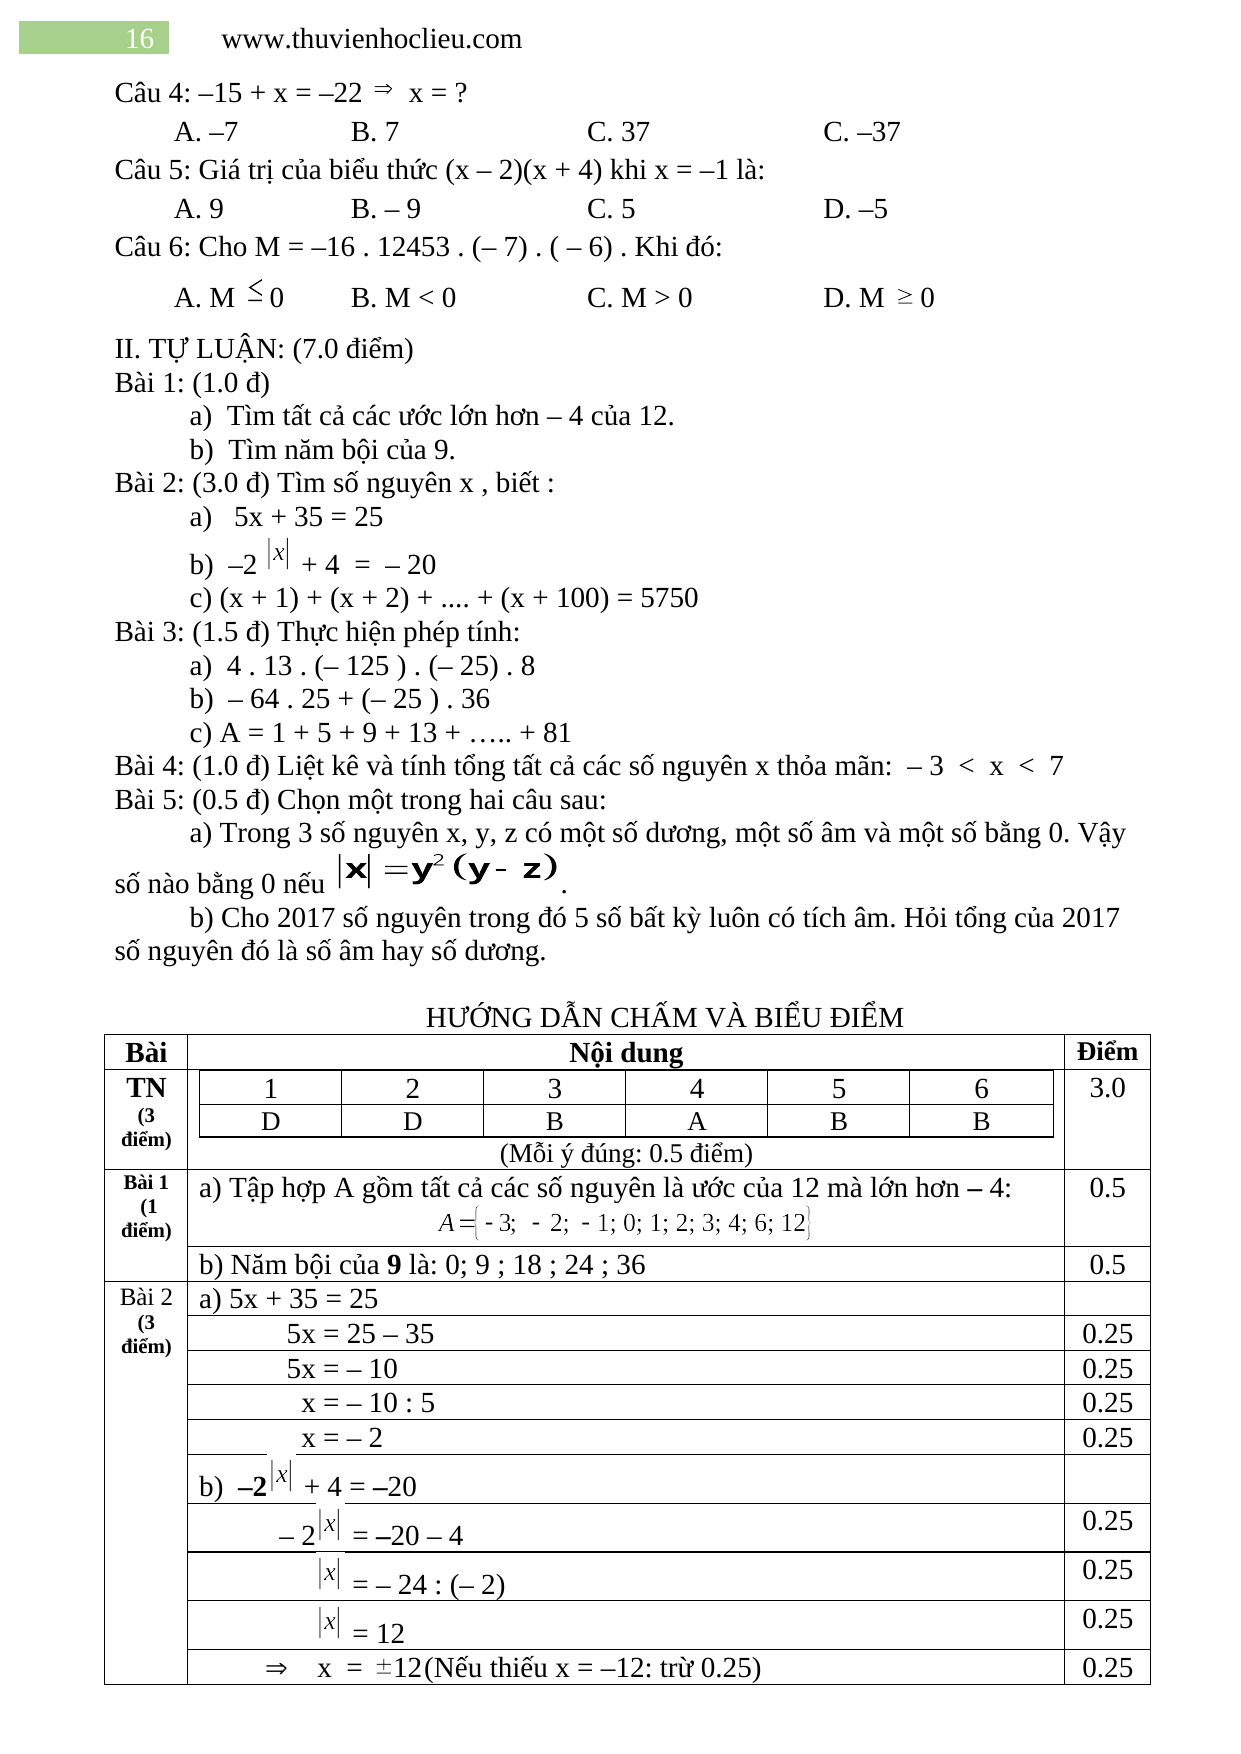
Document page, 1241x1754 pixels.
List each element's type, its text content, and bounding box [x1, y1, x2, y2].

table_cell 0.25 [1065, 1420, 1150, 1453]
table_cell x = – 10 : 5 [188, 1385, 1064, 1419]
table_cell [1065, 1455, 1150, 1502]
list A. 9 B. – 9 C. 5 D. –5 [114, 191, 1141, 224]
table_cell (Mỗi ý đúng: 0.5 điểm) [188, 1070, 1064, 1169]
table_cell  x = 12 (Nếu thiếu x = –12: trừ 0.25) [188, 1650, 1064, 1684]
text b) – 64 . 25 + (– 25 ) . 36 [114, 681, 1141, 715]
table_cell b) –2 + 4 = –20 [188, 1455, 1064, 1502]
text HƯỚNG DẪN CHẤM VÀ BIỂU ĐIỂM [189, 1001, 1141, 1034]
table_cell = – 24 : (– 2) [188, 1553, 1064, 1600]
text Bài 3: (1.5 đ) Thực hiện phép tính: [114, 614, 1141, 648]
table_cell 5x = – 10 [188, 1351, 1064, 1384]
table_cell 0.25 [1065, 1316, 1150, 1350]
table_cell 0.25 [1065, 1601, 1150, 1649]
text b) Tìm năm bội của 9. [114, 432, 1141, 466]
list Câu 5: Giá trị của biểu thức (x – 2)(x + 4) khi x = –1 là: [114, 152, 1141, 186]
table_cell 0.25 [1065, 1650, 1150, 1684]
table_cell – 2 = –20 – 4 [188, 1504, 1064, 1551]
text Bài 2: (3.0 đ) Tìm số nguyên x , biết : [114, 466, 1141, 499]
table_header Bài [105, 1035, 187, 1069]
table_cell a) Tập hợp A gồm tất cả các số nguyên là ước của 12 mà lớn hơn – 4: [188, 1170, 1064, 1246]
text II. TỰ LUẬN: (7.0 điểm) [114, 331, 1141, 365]
table_cell 3.0 [1065, 1070, 1150, 1169]
table_cell 0.5 [1065, 1247, 1150, 1281]
text a) 5x + 35 = 25 [114, 499, 1141, 533]
text c) A = 1 + 5 + 9 + 13 + ….. + 81 [114, 715, 1141, 748]
text Bài 5: (0.5 đ) Chọn một trong hai câu sau: [114, 782, 1141, 815]
table_cell 0.25 [1065, 1553, 1150, 1600]
table_cell 0.25 [1065, 1504, 1150, 1551]
table_cell b) Năm bội của 9 là: 0; 9 ; 18 ; 24 ; 36 [188, 1247, 1064, 1281]
table_cell x = – 2 [188, 1420, 1064, 1453]
table_cell 0.25 [1065, 1351, 1150, 1384]
text Bài 1: (1.0 đ) [114, 365, 1141, 398]
text a) Trong 3 số nguyên x, y, z có một số dương, một số âm và một số bằng 0. Vậy số nào bằng 0 nếu . [114, 815, 1141, 900]
text Bài 4: (1.0 đ) Liệt kê và tính tổng tất cả các số nguyên x thỏa mãn: – 3 < x < 7 [114, 748, 1141, 782]
list A. M 0 B. M < 0 C. M > 0 D. M 0 [114, 268, 1141, 314]
table_cell 5x = 25 – 35 [188, 1316, 1064, 1350]
list A. –7 B. 7 C. 37 C. –37 [114, 114, 1141, 147]
table_cell = 12 [188, 1601, 1064, 1649]
table_cell Bài 1 (1 điểm) [105, 1170, 187, 1281]
text a) 4 . 13 . (– 125 ) . (– 25) . 8 [114, 648, 1141, 681]
table_cell Bài 2 (3 điểm) [105, 1282, 187, 1684]
table_header Nội dung [188, 1035, 1064, 1069]
table_cell [1065, 1282, 1150, 1315]
table_cell 0.25 [1065, 1385, 1150, 1419]
list Câu 4: –15 + x = –22 x = ? [114, 75, 1141, 109]
text b) Cho 2017 số nguyên trong đó 5 số bất kỳ luôn có tích âm. Hỏi tổng của 2017 số nguyên đó là số âm hay số dương. [114, 900, 1141, 967]
text b) –2 + 4 = – 20 c) (x + 1) + (x + 2) + .... + (x + 100) = 5750 [189, 533, 1141, 614]
table_cell 0.5 [1065, 1170, 1150, 1246]
table_cell TN (3 điểm) [105, 1070, 187, 1169]
table_cell a) 5x + 35 = 25 [188, 1282, 1064, 1315]
text a) Tìm tất cả các ước lớn hơn – 4 của 12. [114, 398, 1141, 432]
list Câu 6: Cho M = –16 . 12453 . (– 7) . ( – 6) . Khi đó: [114, 229, 1141, 263]
table_header Điểm [1065, 1035, 1150, 1069]
